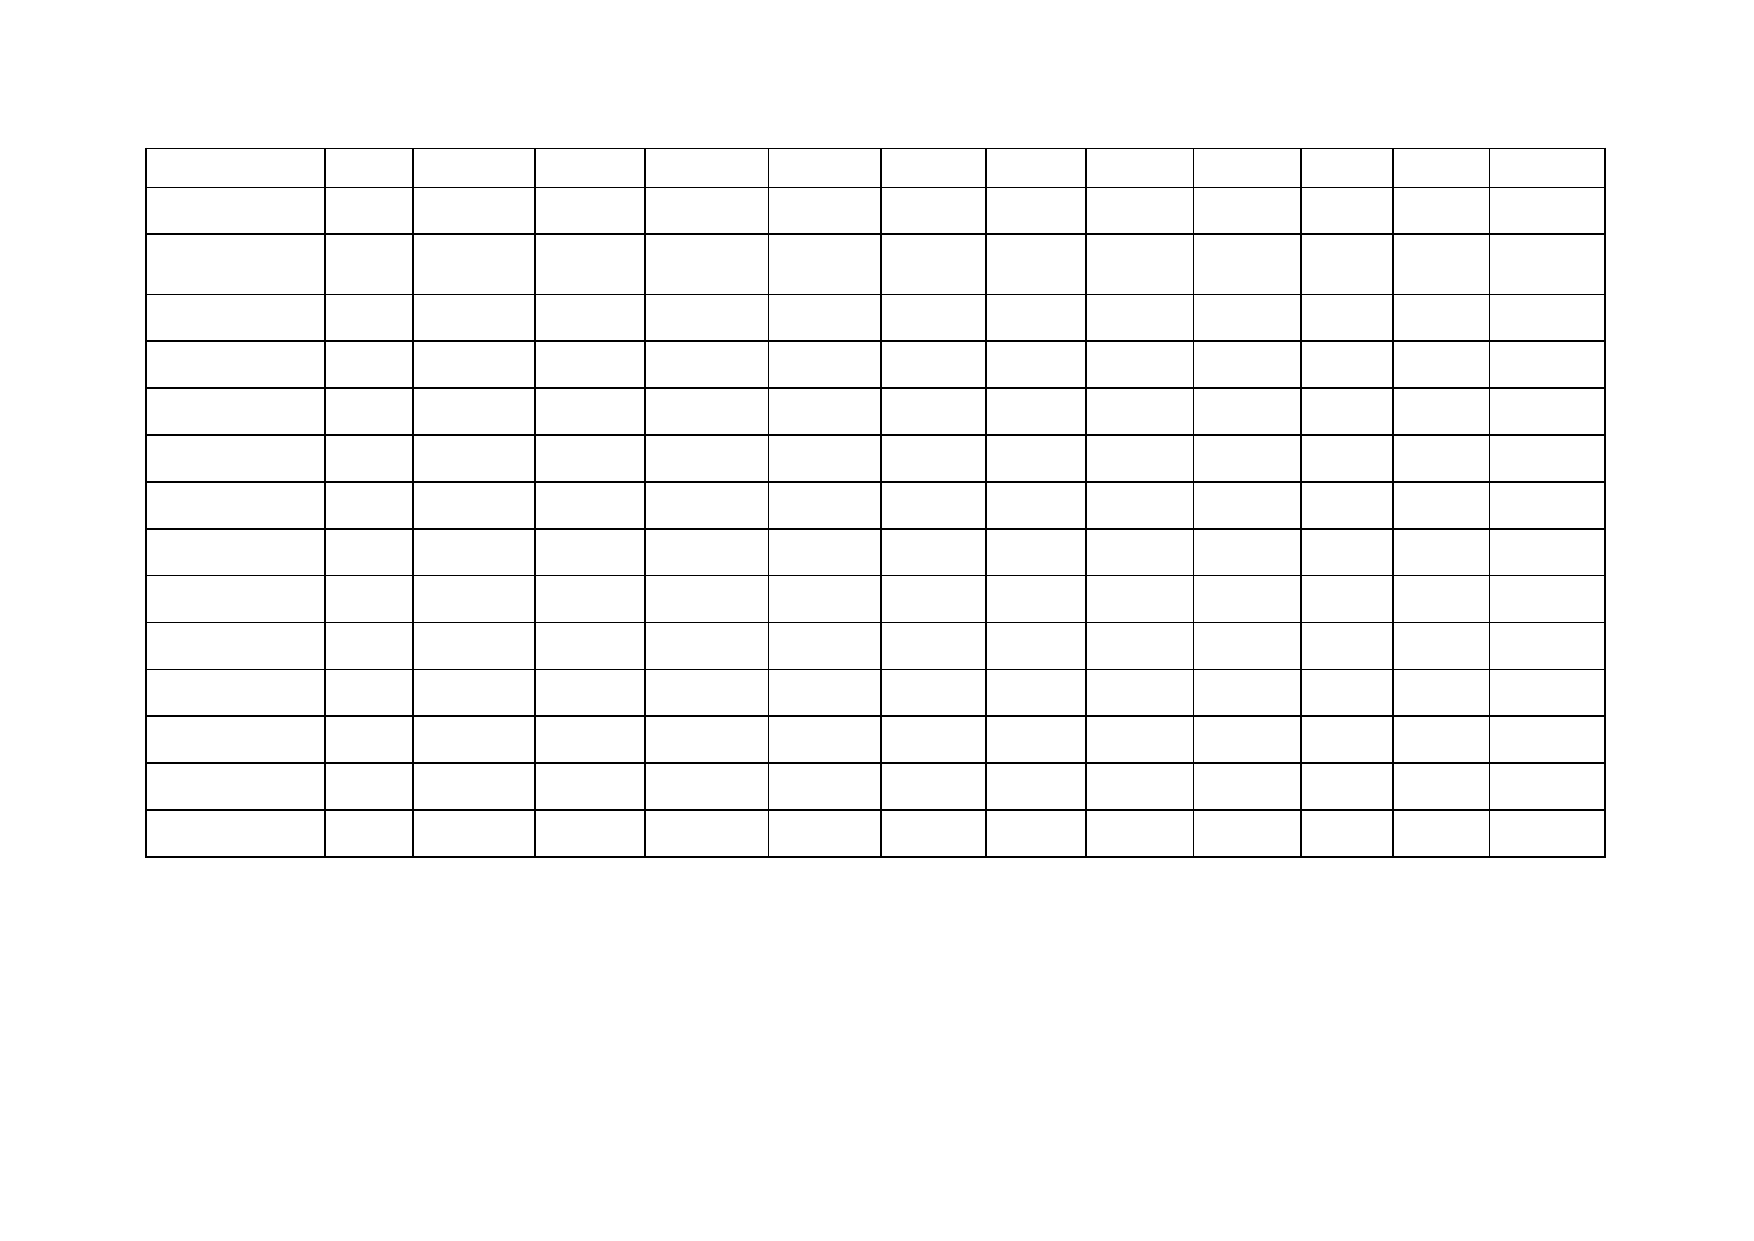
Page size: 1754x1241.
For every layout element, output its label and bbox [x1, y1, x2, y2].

table_cell [147, 483, 324, 528]
table_cell [1302, 295, 1392, 340]
table_cell [1490, 235, 1604, 293]
table_cell [414, 811, 534, 856]
table_cell [769, 764, 880, 809]
table_cell [414, 576, 534, 622]
table_cell [987, 342, 1085, 387]
table_cell [1394, 188, 1489, 233]
table_cell [326, 235, 412, 293]
table_cell [1194, 188, 1300, 233]
table_cell [987, 436, 1085, 481]
table_cell [414, 483, 534, 528]
table_cell [147, 436, 324, 481]
table_cell [769, 530, 880, 575]
table_cell [326, 188, 412, 233]
table_cell [646, 717, 768, 762]
table_cell [987, 295, 1085, 340]
table_cell [769, 670, 880, 715]
table_cell [147, 623, 324, 668]
table_cell [147, 188, 324, 233]
table_cell [1394, 149, 1489, 186]
table_cell [1194, 342, 1300, 387]
table_cell [1302, 483, 1392, 528]
table_cell [769, 235, 880, 293]
table_cell [414, 623, 534, 668]
table_cell [1087, 436, 1193, 481]
table_cell [882, 530, 985, 575]
table_cell [1490, 576, 1604, 622]
table_cell [1302, 576, 1392, 622]
table_cell [414, 670, 534, 715]
table_cell [769, 295, 880, 340]
table_cell [147, 530, 324, 575]
table_cell [326, 436, 412, 481]
table_cell [769, 188, 880, 233]
table_cell [646, 623, 768, 668]
table_cell [987, 235, 1085, 293]
table_cell [536, 295, 644, 340]
table_cell [987, 149, 1085, 186]
table_cell [147, 235, 324, 293]
table_cell [1394, 764, 1489, 809]
table_cell [1490, 483, 1604, 528]
table_cell [1394, 436, 1489, 481]
table_cell [147, 811, 324, 856]
table_cell [1490, 295, 1604, 340]
table_cell [1087, 764, 1193, 809]
table_cell [646, 342, 768, 387]
table_cell [147, 717, 324, 762]
table_cell [1490, 530, 1604, 575]
table_cell [414, 436, 534, 481]
table_cell [1394, 295, 1489, 340]
table_cell [987, 623, 1085, 668]
table_cell [1394, 576, 1489, 622]
table_cell [1194, 576, 1300, 622]
table_cell [414, 235, 534, 293]
table_cell [769, 342, 880, 387]
table_cell [646, 149, 768, 186]
table_cell [882, 295, 985, 340]
table_cell [1087, 811, 1193, 856]
table_cell [1394, 811, 1489, 856]
table_cell [646, 670, 768, 715]
table_cell [646, 811, 768, 856]
table_cell [1302, 811, 1392, 856]
table_cell [769, 717, 880, 762]
table_cell [1087, 717, 1193, 762]
table_cell [1490, 342, 1604, 387]
table_cell [414, 530, 534, 575]
table_cell [1087, 483, 1193, 528]
table_cell [1087, 188, 1193, 233]
table_cell [987, 811, 1085, 856]
table_cell [1087, 670, 1193, 715]
table_cell [1490, 717, 1604, 762]
table_cell [882, 811, 985, 856]
table_cell [1302, 389, 1392, 434]
table_cell [987, 389, 1085, 434]
table_cell [882, 188, 985, 233]
table_cell [1194, 389, 1300, 434]
table_cell [1087, 530, 1193, 575]
table_cell [769, 623, 880, 668]
table_cell [646, 764, 768, 809]
table_cell [882, 235, 985, 293]
table_cell [646, 436, 768, 481]
table_cell [882, 623, 985, 668]
table_cell [987, 576, 1085, 622]
table_cell [147, 389, 324, 434]
table_cell [536, 670, 644, 715]
table_cell [1394, 623, 1489, 668]
table_cell [1302, 188, 1392, 233]
table_cell [147, 295, 324, 340]
table_cell [646, 235, 768, 293]
table_cell [326, 717, 412, 762]
table_cell [1087, 623, 1193, 668]
table_cell [987, 188, 1085, 233]
table_cell [1194, 235, 1300, 293]
table_cell [326, 811, 412, 856]
table_cell [536, 623, 644, 668]
table_cell [646, 188, 768, 233]
table_cell [414, 764, 534, 809]
table_cell [769, 483, 880, 528]
table_cell [1194, 764, 1300, 809]
table_cell [1087, 149, 1193, 186]
table_cell [1394, 389, 1489, 434]
table_cell [414, 295, 534, 340]
table_cell [326, 483, 412, 528]
table_cell [1490, 623, 1604, 668]
table_cell [646, 483, 768, 528]
table_cell [646, 295, 768, 340]
table_cell [1302, 717, 1392, 762]
table_cell [1490, 188, 1604, 233]
table_cell [646, 576, 768, 622]
table_cell [326, 623, 412, 668]
table_cell [1490, 764, 1604, 809]
table_cell [1394, 717, 1489, 762]
table_cell [1194, 295, 1300, 340]
table_cell [1194, 717, 1300, 762]
table_cell [646, 530, 768, 575]
table_cell [882, 389, 985, 434]
table_cell [1087, 235, 1193, 293]
table_cell [769, 811, 880, 856]
table_cell [536, 188, 644, 233]
table_cell [147, 576, 324, 622]
table_cell [536, 342, 644, 387]
table_cell [536, 811, 644, 856]
table_cell [1490, 670, 1604, 715]
table_cell [1194, 623, 1300, 668]
table_cell [1194, 483, 1300, 528]
table_cell [1087, 576, 1193, 622]
table_cell [536, 764, 644, 809]
table_cell [987, 764, 1085, 809]
table_cell [1302, 235, 1392, 293]
table_cell [987, 717, 1085, 762]
table_cell [326, 295, 412, 340]
table_cell [1194, 530, 1300, 575]
table_cell [769, 389, 880, 434]
table_cell [536, 149, 644, 186]
table_cell [147, 764, 324, 809]
table_cell [536, 389, 644, 434]
table_cell [1302, 530, 1392, 575]
table_cell [1490, 811, 1604, 856]
table_cell [646, 389, 768, 434]
table_cell [1490, 436, 1604, 481]
table_cell [882, 149, 985, 186]
table_cell [326, 342, 412, 387]
table_cell [1087, 389, 1193, 434]
table_cell [1394, 235, 1489, 293]
table_cell [147, 342, 324, 387]
table_cell [326, 670, 412, 715]
table_cell [536, 235, 644, 293]
table_cell [326, 576, 412, 622]
table_cell [414, 389, 534, 434]
table_cell [882, 436, 985, 481]
table_cell [326, 530, 412, 575]
table_cell [1394, 342, 1489, 387]
table_cell [414, 149, 534, 186]
table_cell [147, 149, 324, 186]
table_cell [1302, 623, 1392, 668]
table_cell [1302, 436, 1392, 481]
table_cell [882, 483, 985, 528]
table_cell [1087, 295, 1193, 340]
table_cell [1302, 670, 1392, 715]
table_cell [882, 670, 985, 715]
table_cell [414, 342, 534, 387]
table_cell [1194, 149, 1300, 186]
table_cell [326, 764, 412, 809]
table_cell [1490, 389, 1604, 434]
table_cell [1302, 764, 1392, 809]
table_cell [882, 576, 985, 622]
table_cell [987, 670, 1085, 715]
table_cell [536, 483, 644, 528]
table_cell [769, 149, 880, 186]
table_cell [1194, 670, 1300, 715]
table_cell [326, 149, 412, 186]
table_cell [536, 717, 644, 762]
table_cell [1394, 670, 1489, 715]
table_cell [414, 717, 534, 762]
table_cell [1087, 342, 1193, 387]
table_cell [1194, 436, 1300, 481]
table_cell [536, 530, 644, 575]
table_cell [1394, 483, 1489, 528]
table_cell [147, 670, 324, 715]
table_cell [882, 764, 985, 809]
table_cell [326, 389, 412, 434]
table_cell [536, 436, 644, 481]
table_cell [1302, 342, 1392, 387]
table_cell [1194, 811, 1300, 856]
table_cell [882, 717, 985, 762]
table_cell [536, 576, 644, 622]
table_cell [987, 483, 1085, 528]
table_cell [882, 342, 985, 387]
table_cell [414, 188, 534, 233]
table_cell [1302, 149, 1392, 186]
table_cell [1394, 530, 1489, 575]
table_cell [1490, 149, 1604, 186]
table_cell [769, 436, 880, 481]
table_cell [769, 576, 880, 622]
table_cell [987, 530, 1085, 575]
